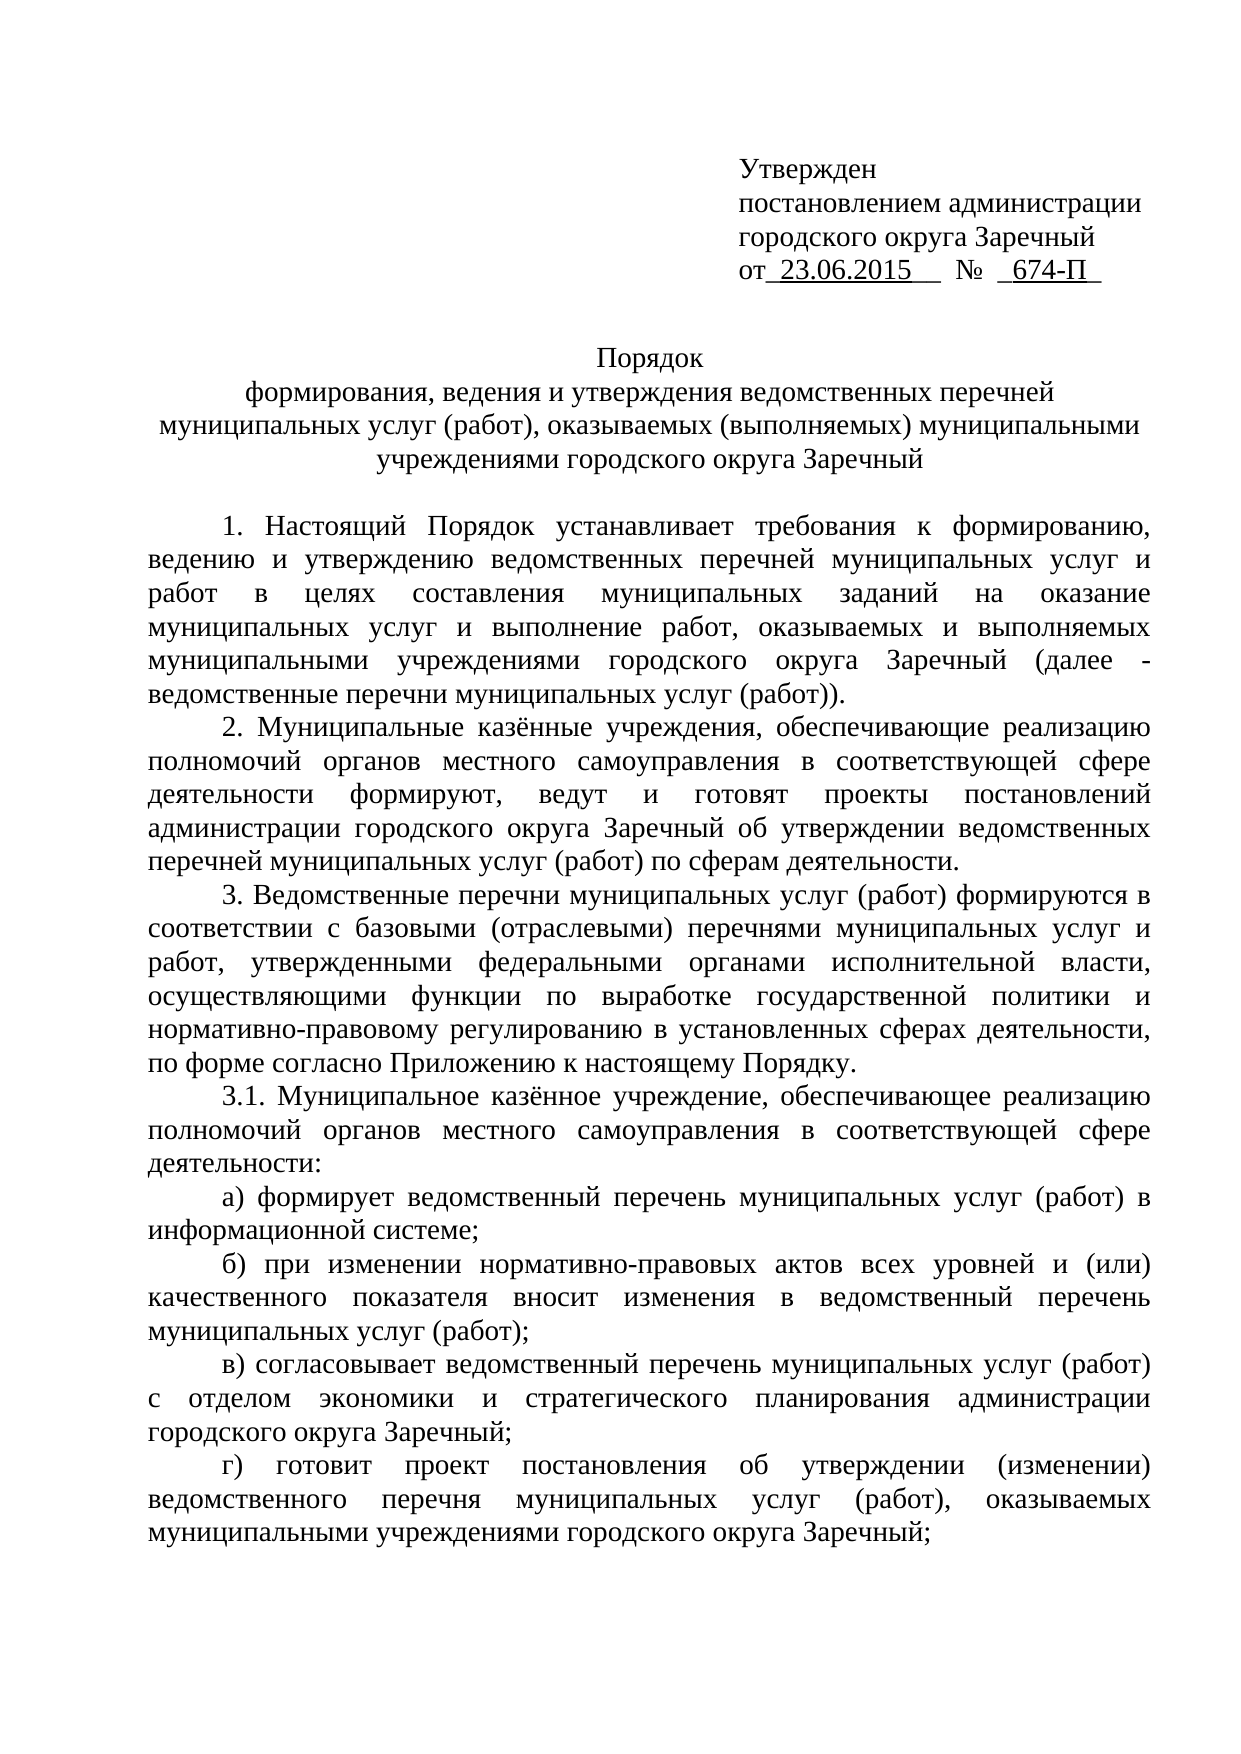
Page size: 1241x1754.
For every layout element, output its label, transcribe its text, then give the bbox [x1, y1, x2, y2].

text Порядок [148, 340, 1152, 374]
text формирования, ведения и утверждения ведомственных перечней муниципальных услуг (работ), оказываемых (выполняемых) муниципальными учреждениями городского округа Заречный [148, 374, 1152, 474]
text 1. Настоящий Порядок устанавливает требования к формированию, ведению и утверждению ведомственных перечней муниципальных услуг и работ в целях составления муниципальных заданий на оказание муниципальных услуг и выполнение работ, оказываемых и выполняемых муниципальными учреждениями городского округа Заречный (далее - ведомственные перечни муниципальных услуг (работ)). [148, 508, 1152, 709]
text от_23.06.2015__ № _674-П_ [738, 252, 1152, 286]
text постановлением администрации [738, 185, 1152, 219]
text г) готовит проект постановления об утверждении (изменении) ведомственного перечня муниципальных услуг (работ), оказываемых муниципальными учреждениями городского округа Заречный; [148, 1447, 1152, 1548]
text в) согласовывает ведомственный перечень муниципальных услуг (работ) с отделом экономики и стратегического планирования администрации городского округа Заречный; [148, 1347, 1152, 1447]
text 3.1. Муниципальное казённое учреждение, обеспечивающее реализацию полномочий органов местного самоуправления в соответствующей сфере деятельности: [148, 1078, 1152, 1179]
text 3. Ведомственные перечни муниципальных услуг (работ) формируются в соответствии с базовыми (отраслевыми) перечнями муниципальных услуг и работ, утвержденными федеральными органами исполнительной власти, осуществляющими функции по выработке государственной политики и нормативно-правовому регулированию в установленных сферах деятельности, по форме согласно Приложению к настоящему Порядку. [148, 877, 1152, 1078]
text 2. Муниципальные казённые учреждения, обеспечивающие реализацию полномочий органов местного самоуправления в соответствующей сфере деятельности формируют, ведут и готовят проекты постановлений администрации городского округа Заречный об утверждении ведомственных перечней муниципальных услуг (работ) по сферам деятельности. [148, 709, 1152, 877]
text а) формирует ведомственный перечень муниципальных услуг (работ) в информационной системе; [148, 1179, 1152, 1246]
text б) при изменении нормативно-правовых актов всех уровней и (или) качественного показателя вносит изменения в ведомственный перечень муниципальных услуг (работ); [148, 1246, 1152, 1347]
text городского округа Заречный [738, 219, 1152, 252]
text Утвержден [738, 152, 1152, 185]
